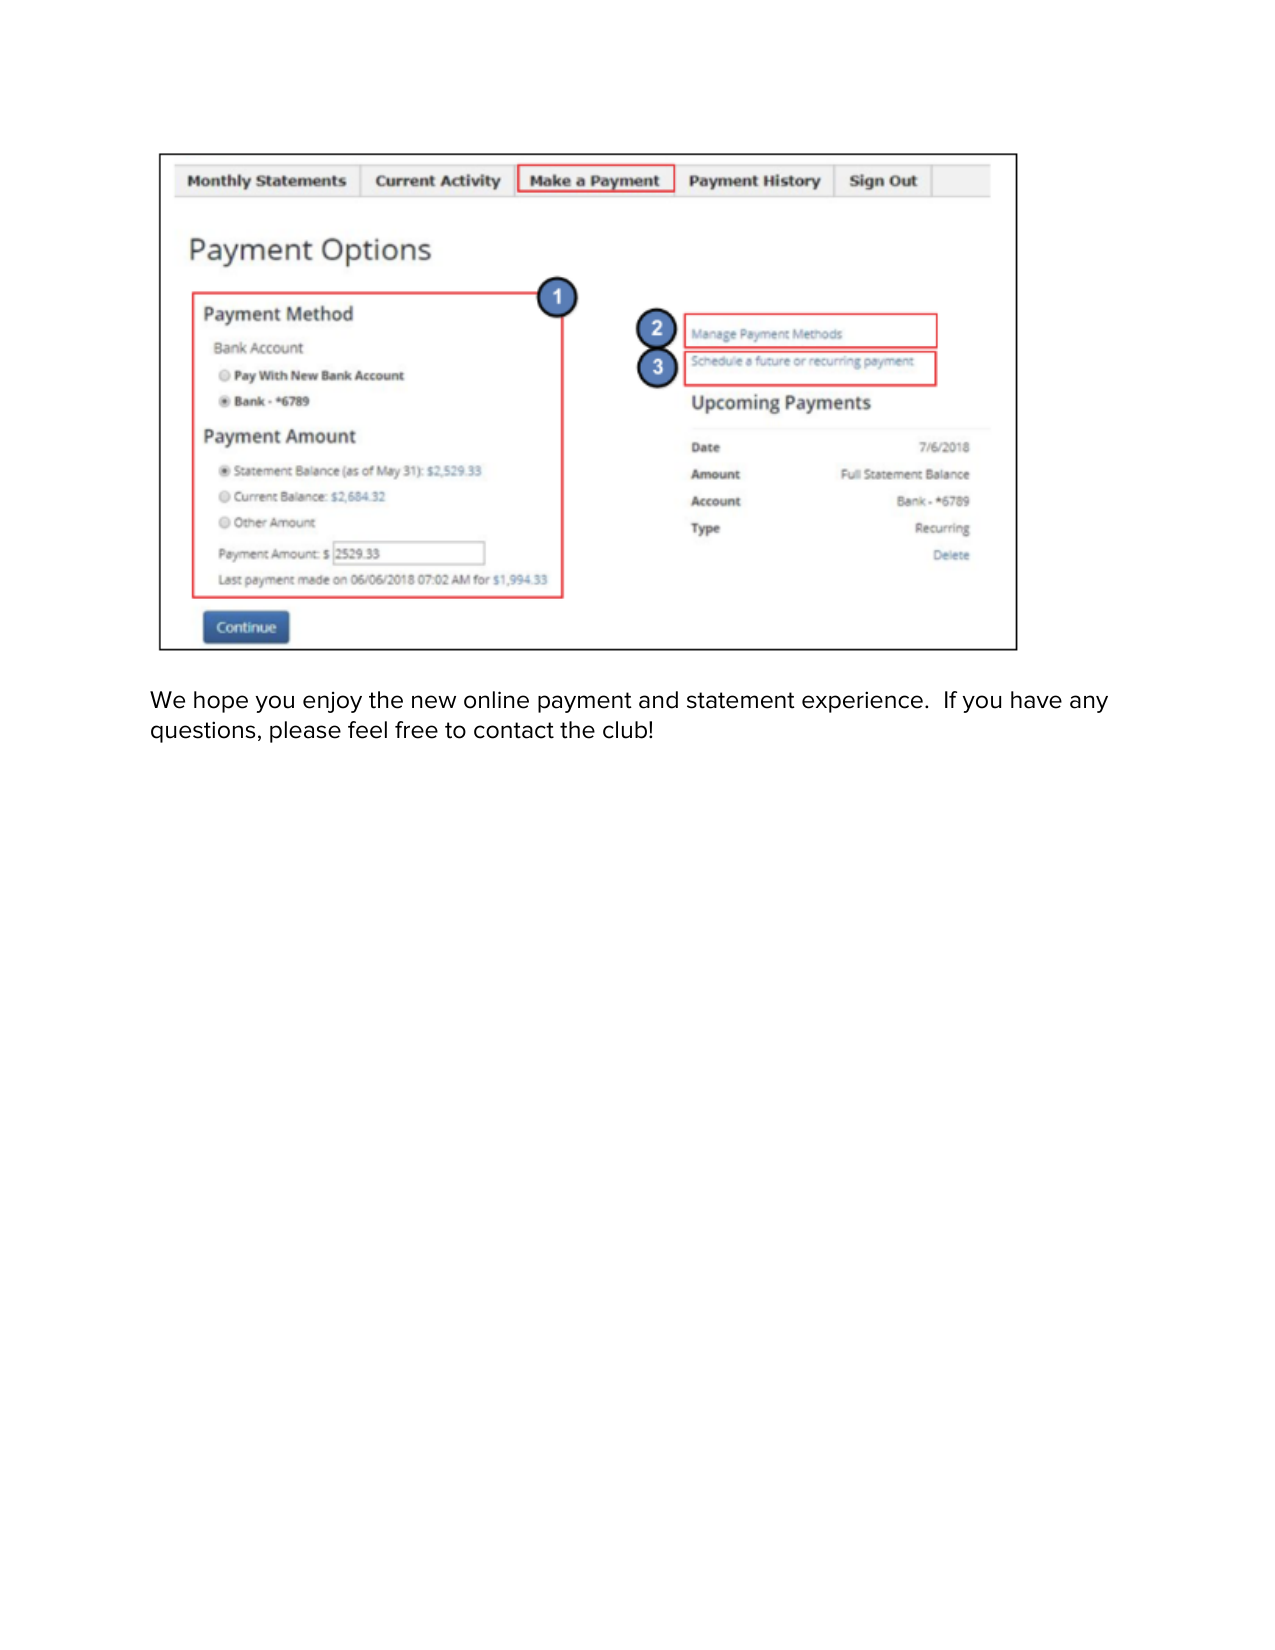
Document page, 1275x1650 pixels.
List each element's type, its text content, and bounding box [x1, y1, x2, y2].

picture [150, 150, 1027, 657]
text We hope you enjoy the new online payment and statement experience. If you have any questions, please feel free to contact the club! [150, 685, 1125, 746]
